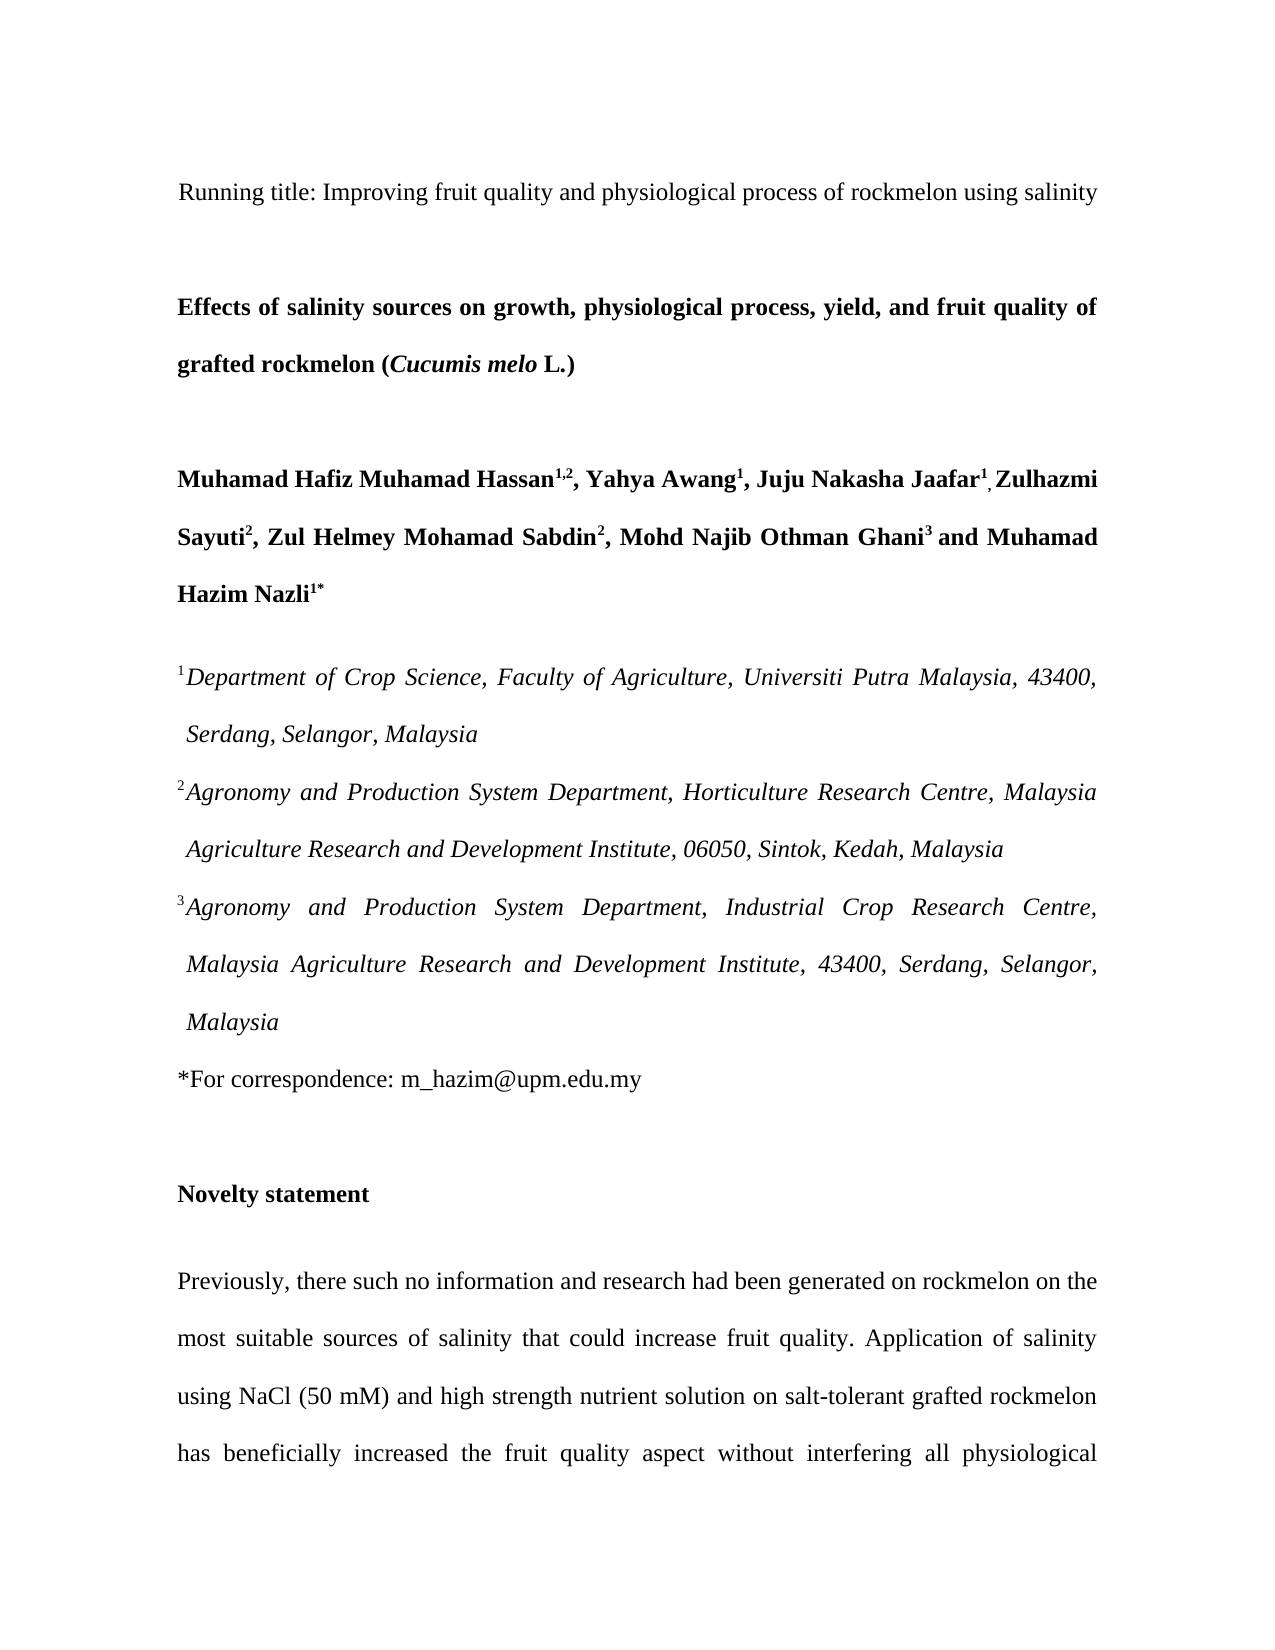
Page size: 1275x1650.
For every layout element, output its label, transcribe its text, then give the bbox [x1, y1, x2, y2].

text Running title: Improving fruit quality and physiological process of rockmelon using salinity [177, 177, 1098, 206]
text Effects of salinity sources on growth, physiological process, yield, and fruit quality of grafted rockmelon (Cucumis melo L.) [177, 292, 1098, 378]
text 3 Agronomy and Production System Department, Industrial Crop Research Centre, Malaysia Agriculture Research and Development Institute, 43400, Serdang, Selangor, Malaysia [177, 892, 1098, 1036]
text 2 Agronomy and Production System Department, Horticulture Research Centre, Malaysia Agriculture Research and Development Institute, 06050, Sintok, Kedah, Malaysia [177, 777, 1098, 863]
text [177, 1266, 1098, 1467]
text *For correspondence: m_hazim@upm.edu.my [177, 1064, 1098, 1093]
text Muhamad Hafiz Muhamad Hassan1,2, Yahya Awang1, Juju Nakasha Jaafar1, Zulhazmi Sayuti2, Zul Helmey Mohamad Sabdin2, Mohd Najib Othman Ghani3 and Muhamad Hazim Nazli1* [177, 464, 1098, 608]
text 1 Department of Crop Science, Faculty of Agriculture, Universiti Putra Malaysia, 43400, Serdang, Selangor, Malaysia [177, 662, 1098, 748]
text Novelty statement [177, 1179, 1098, 1208]
